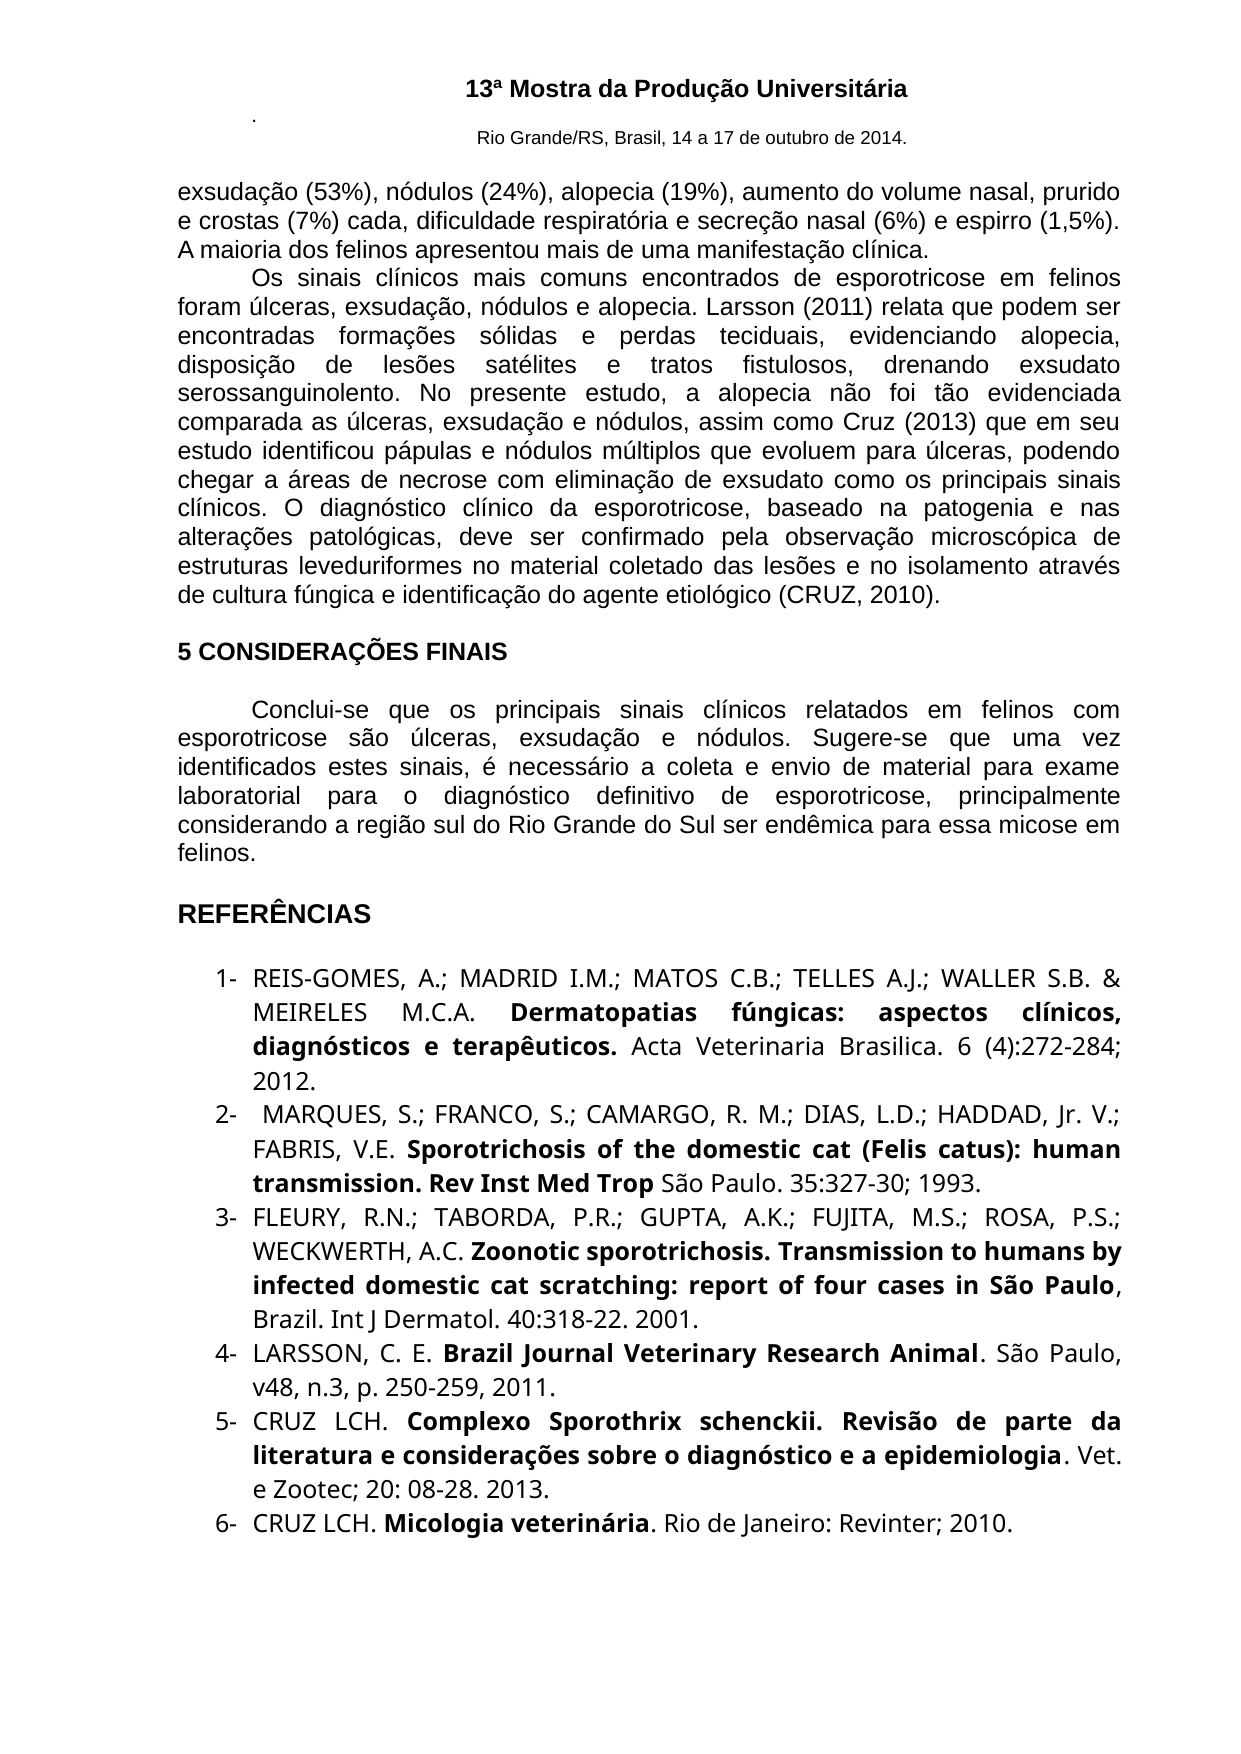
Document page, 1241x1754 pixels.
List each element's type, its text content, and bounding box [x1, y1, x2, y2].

list FLEURY, R.N.; TABORDA, P.R.; GUPTA, A.K.; FUJITA, M.S.; ROSA, P.S.; WECKWERTH, A.C. Zoonotic sporotrichosis. Transmission to humans by infected domestic cat scratching: report of four cases in São Paulo, Brazil. Int J Dermatol. 40:318-22. 2001. [215, 1199, 1122, 1336]
text 5 CONSIDERAÇÕES FINAIS [177, 637, 1122, 666]
list CRUZ LCH. Complexo Sporothrix schenckii. Revisão de parte da literatura e considerações sobre o diagnóstico e a epidemiologia. Vet. e Zootec; 20: 08-28. 2013. [215, 1404, 1122, 1506]
list CRUZ LCH. Micologia veterinária. Rio de Janeiro: Revinter; 2010. [215, 1506, 1122, 1540]
list REIS-GOMES, A.; MADRID I.M.; MATOS C.B.; TELLES A.J.; WALLER S.B. & MEIRELES M.C.A. Dermatopatias fúngicas: aspectos clínicos, diagnósticos e terapêuticos. Acta Veterinaria Brasilica. 6 (4):272-284; 2012. [215, 961, 1122, 1097]
list MARQUES, S.; FRANCO, S.; CAMARGO, R. M.; DIAS, L.D.; HADDAD, Jr. V.; FABRIS, V.E. Sporotrichosis of the domestic cat (Felis catus): human transmission. Rev Inst Med Trop São Paulo. 35:327-30; 1993. [215, 1097, 1122, 1199]
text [177, 177, 1122, 263]
text REFERÊNCIAS [177, 898, 1122, 930]
list LARSSON, C. E. Brazil Journal Veterinary Research Animal. São Paulo, v48, n.3, p. 250-259, 2011. [215, 1336, 1122, 1404]
text Os sinais clínicos mais comuns encontrados de esporotricose em felinos foram úlceras, exsudação, nódulos e alopecia. Larsson (2011) relata que podem ser encontradas formações sólidas e perdas teciduais, evidenciando alopecia, disposição de lesões satélites e tratos fistulosos, drenando exsudato serossanguinolento. No presente estudo, a alopecia não foi tão evidenciada comparada as úlceras, exsudação e nódulos, assim como Cruz (2013) que em seu estudo identificou pápulas e nódulos múltiplos que evoluem para úlceras, podendo chegar a áreas de necrose com eliminação de exsudato como os principais sinais clínicos. O diagnóstico clínico da esporotricose, baseado na patogenia e nas alterações patológicas, deve ser confirmado pela observação microscópica de estruturas leveduriformes no material coletado das lesões e no isolamento através de cultura fúngica e identificação do agente etiológico (CRUZ, 2010). [177, 263, 1122, 608]
text Conclui-se que os principais sinais clínicos relatados em felinos com esporotricose são úlceras, exsudação e nódulos. Sugere-se que uma vez identificados estes sinais, é necessário a coleta e envio de material para exame laboratorial para o diagnóstico definitivo de esporotricose, principalmente considerando a região sul do Rio Grande do Sul ser endêmica para essa micose em felinos. [177, 695, 1122, 867]
